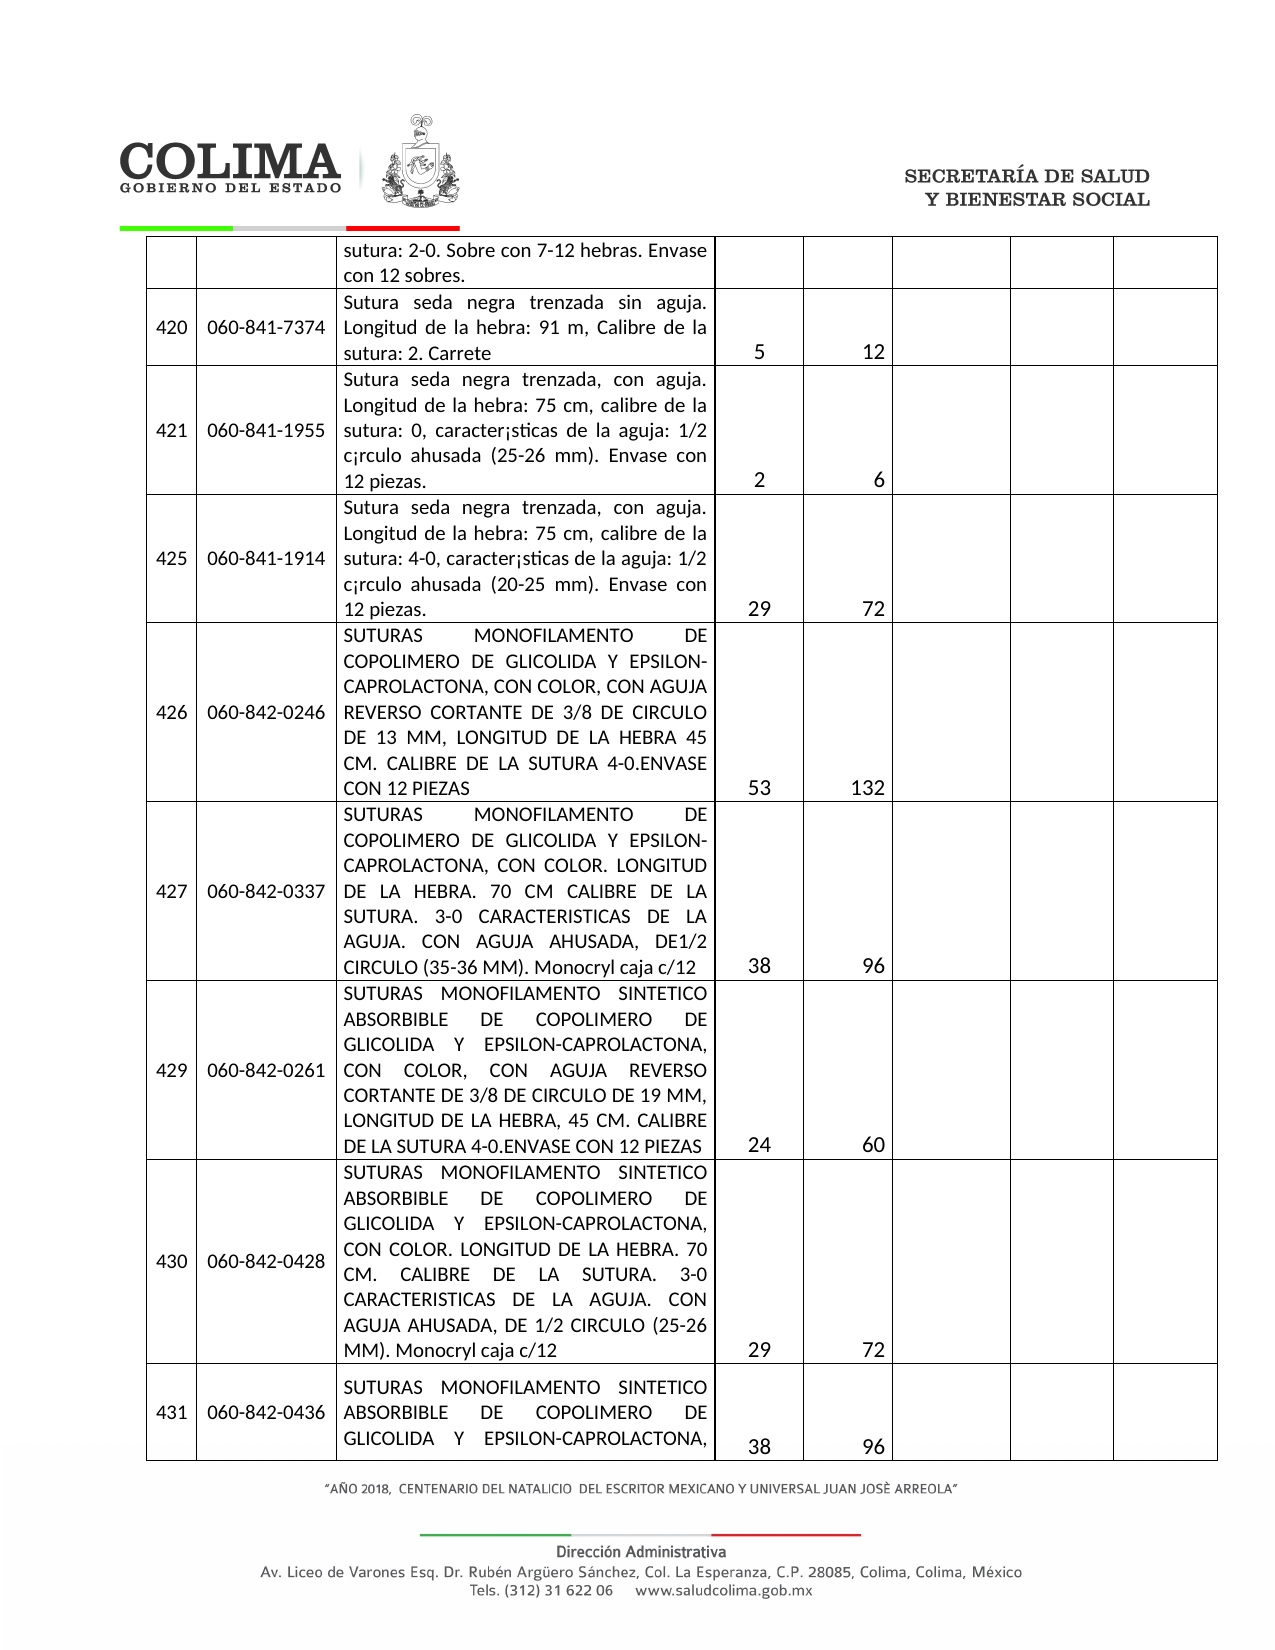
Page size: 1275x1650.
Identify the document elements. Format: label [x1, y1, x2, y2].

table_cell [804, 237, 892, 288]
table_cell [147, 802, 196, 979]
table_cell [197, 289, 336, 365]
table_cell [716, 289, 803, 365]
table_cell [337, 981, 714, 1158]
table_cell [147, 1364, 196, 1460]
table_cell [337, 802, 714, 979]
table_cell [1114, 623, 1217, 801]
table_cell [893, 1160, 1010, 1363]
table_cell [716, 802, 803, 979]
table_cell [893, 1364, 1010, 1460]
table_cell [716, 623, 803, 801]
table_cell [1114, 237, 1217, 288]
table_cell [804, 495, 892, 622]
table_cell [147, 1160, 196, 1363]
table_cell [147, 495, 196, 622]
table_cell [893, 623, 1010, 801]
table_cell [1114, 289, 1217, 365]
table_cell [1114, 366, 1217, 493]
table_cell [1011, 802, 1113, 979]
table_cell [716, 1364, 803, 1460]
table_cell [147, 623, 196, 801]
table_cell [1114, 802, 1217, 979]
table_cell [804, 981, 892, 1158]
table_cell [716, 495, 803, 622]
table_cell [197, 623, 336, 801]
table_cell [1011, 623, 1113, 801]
picture [1, 1443, 1275, 1650]
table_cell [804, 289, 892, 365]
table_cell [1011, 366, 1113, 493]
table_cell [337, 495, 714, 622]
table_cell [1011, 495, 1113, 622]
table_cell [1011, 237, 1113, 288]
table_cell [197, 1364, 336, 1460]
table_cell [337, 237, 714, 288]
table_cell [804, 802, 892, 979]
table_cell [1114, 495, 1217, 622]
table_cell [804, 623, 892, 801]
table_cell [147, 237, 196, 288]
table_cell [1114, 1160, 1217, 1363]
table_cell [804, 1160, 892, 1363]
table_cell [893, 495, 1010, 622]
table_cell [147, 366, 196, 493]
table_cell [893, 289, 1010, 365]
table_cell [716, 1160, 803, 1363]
picture [3, 29, 1267, 255]
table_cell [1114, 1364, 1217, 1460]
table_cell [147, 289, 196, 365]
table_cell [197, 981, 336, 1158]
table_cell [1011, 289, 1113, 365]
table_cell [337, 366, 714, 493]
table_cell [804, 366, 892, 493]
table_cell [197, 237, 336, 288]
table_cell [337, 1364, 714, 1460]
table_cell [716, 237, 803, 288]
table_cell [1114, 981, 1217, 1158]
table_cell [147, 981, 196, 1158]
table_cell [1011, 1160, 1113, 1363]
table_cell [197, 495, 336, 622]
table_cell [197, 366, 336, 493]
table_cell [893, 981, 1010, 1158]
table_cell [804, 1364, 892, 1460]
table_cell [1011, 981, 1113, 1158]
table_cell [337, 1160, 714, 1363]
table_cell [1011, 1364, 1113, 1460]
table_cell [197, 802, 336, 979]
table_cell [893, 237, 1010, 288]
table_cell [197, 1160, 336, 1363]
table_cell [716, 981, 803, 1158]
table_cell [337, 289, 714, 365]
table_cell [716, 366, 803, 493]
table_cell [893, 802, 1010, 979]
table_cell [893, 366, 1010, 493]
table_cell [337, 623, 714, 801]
